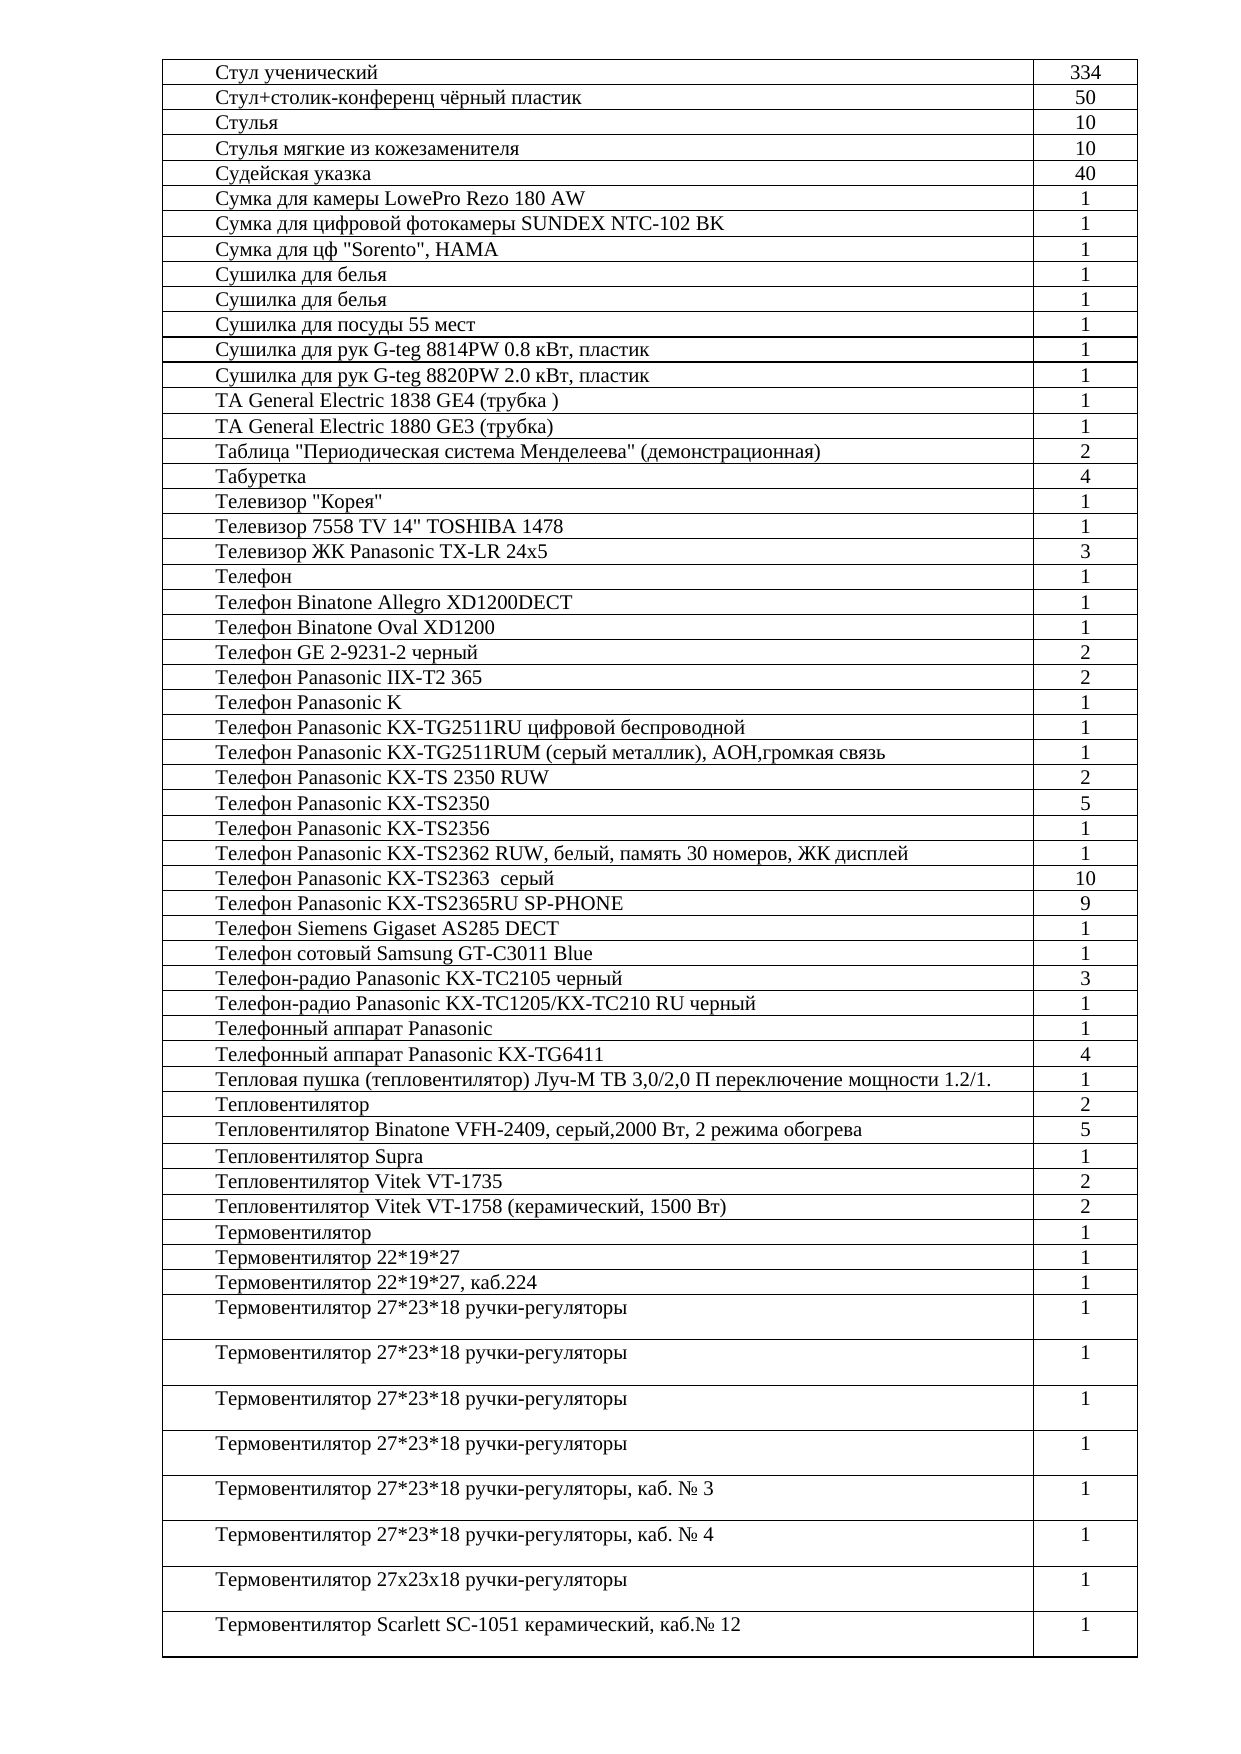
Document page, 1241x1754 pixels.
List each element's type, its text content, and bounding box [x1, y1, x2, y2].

table_cell Телефон GE 2-9231-2 черный [163, 640, 1033, 664]
table_cell 9 [1034, 891, 1137, 915]
table_cell 334 [1034, 60, 1137, 84]
table_cell Сушилка для белья [163, 262, 1033, 286]
table_cell 1 [1034, 565, 1137, 588]
table_cell Телефонный аппарат Panasonic KX-TG6411 [163, 1041, 1033, 1066]
table_cell Телефонный аппарат Panasonic [163, 1016, 1033, 1040]
table_cell 1 [1034, 1386, 1137, 1430]
table_cell Телевизор 7558 TV 14" TOSHIBA 1478 [163, 514, 1033, 538]
table_cell Стулья [163, 110, 1033, 134]
table_cell Термовентилятор 27*23*18 ручки-регуляторы, каб. № 3 [163, 1476, 1033, 1520]
table_cell Телефон Panasonic KX-TS2365RU SP-PHONE [163, 891, 1033, 915]
table_cell 1 [1034, 690, 1137, 714]
table_cell 1 [1034, 363, 1137, 387]
table_cell 1 [1034, 841, 1137, 865]
table_cell Судейская указка [163, 161, 1033, 184]
table_cell 2 [1034, 439, 1137, 463]
table_cell 1 [1034, 991, 1137, 1015]
table_cell 4 [1034, 464, 1137, 488]
table_cell Телефон Binatone Allegro XD1200DECT [163, 590, 1033, 614]
table_cell Тепловентилятор Vitek VT-1735 [163, 1169, 1033, 1193]
table_cell 5 [1034, 790, 1137, 814]
table_cell 1 [1034, 1220, 1137, 1244]
table_cell Термовентилятор 27*23*18 ручки-регуляторы [163, 1295, 1033, 1339]
table_cell 2 [1034, 1092, 1137, 1116]
table_cell 40 [1034, 161, 1137, 184]
table_cell Термовентилятор 27*23*18 ручки-регуляторы [163, 1386, 1033, 1430]
table_cell Термовентилятор 27х23х18 ручки-регуляторы [163, 1567, 1033, 1611]
table_cell 10 [1034, 135, 1137, 159]
table_cell Термовентилятор Scarlett SC-1051 керамический, каб.№ 12 [163, 1612, 1033, 1656]
table_cell Сушилка для посуды 55 мест [163, 312, 1033, 336]
table_cell Таблица "Периодическая система Менделеева" (демонстрационная) [163, 439, 1033, 463]
table_cell Термовентилятор [163, 1220, 1033, 1244]
table_cell Телефон Panasonic KX-TG2511RU цифровой беспроводной [163, 715, 1033, 739]
table_cell 10 [1034, 110, 1137, 134]
table_cell Термовентилятор 27*23*18 ручки-регуляторы [163, 1431, 1033, 1475]
table_cell 1 [1034, 186, 1137, 210]
table_cell Термовентилятор 27*23*18 ручки-регуляторы [163, 1340, 1033, 1384]
table_cell 1 [1034, 1270, 1137, 1294]
table_cell Стулья мягкие из кожезаменителя [163, 135, 1033, 159]
table_cell Телефон Panasonic KX-TS2363 серый [163, 866, 1033, 890]
table_cell Телевизор "Корея" [163, 489, 1033, 513]
table_cell Телефон сотовый Samsung GT-C3011 Blue [163, 941, 1033, 965]
table_cell 1 [1034, 1067, 1137, 1091]
table_cell 50 [1034, 85, 1137, 109]
table_cell 1 [1034, 287, 1137, 311]
table_cell Сумка для камеры LowePro Rezo 180 AW [163, 186, 1033, 210]
table_cell 2 [1034, 1169, 1137, 1193]
table_cell 4 [1034, 1041, 1137, 1066]
table_cell Телефон [163, 565, 1033, 588]
table_cell Телефон Binatone Oval XD1200 [163, 615, 1033, 639]
table_cell ТА General Electric 1838 GE4 (трубка ) [163, 388, 1033, 413]
table_cell Телефон-радио Panasonic KX-TC2105 черный [163, 966, 1033, 990]
table_cell Телефон Panasonic K [163, 690, 1033, 714]
table_cell Телефон Panasonic KX-TS2350 [163, 790, 1033, 814]
table_cell 1 [1034, 1521, 1137, 1566]
table_cell Телефон-радио Panasonic KX-ТС1205/КХ-ТС210 RU черный [163, 991, 1033, 1015]
table_cell 3 [1034, 966, 1137, 990]
table_cell 1 [1034, 740, 1137, 764]
table_cell 1 [1034, 414, 1137, 438]
table_cell Сушилка для белья [163, 287, 1033, 311]
table_cell 1 [1034, 388, 1137, 413]
table_cell 1 [1034, 1431, 1137, 1475]
table_cell 1 [1034, 715, 1137, 739]
table_cell Телефон Panasonic KX-TS2362 RUW, белый, память 30 номеров, ЖК дисплей [163, 841, 1033, 865]
table_cell Телефон Panasonic IIX-T2 365 [163, 665, 1033, 689]
table_cell Термовентилятор 27*23*18 ручки-регуляторы, каб. № 4 [163, 1521, 1033, 1566]
table_cell Сумка для цифровой фотокамеры SUNDEX NTC-102 BK [163, 211, 1033, 236]
table_cell 1 [1034, 262, 1137, 286]
table_cell Термовентилятор 22*19*27, каб.224 [163, 1270, 1033, 1294]
table_cell Тепловентилятор [163, 1092, 1033, 1116]
table_cell Телефон Siemens Gigaset AS285 DECT [163, 916, 1033, 940]
table_cell 1 [1034, 1245, 1137, 1269]
table_cell 1 [1034, 514, 1137, 538]
table_cell 3 [1034, 539, 1137, 563]
table_cell Тепловентилятор Supra [163, 1144, 1033, 1168]
table_cell 1 [1034, 1476, 1137, 1520]
table_cell 5 [1034, 1117, 1137, 1143]
table_cell 1 [1034, 916, 1137, 940]
table_cell Стул+столик-конференц чёрный пластик [163, 85, 1033, 109]
table_cell Сушилка для рук G-teg 8820PW 2.0 кВт, пластик [163, 363, 1033, 387]
table_cell 2 [1034, 640, 1137, 664]
table_cell Тепловентилятор Vitek VT-1758 (керамический, 1500 Вт) [163, 1195, 1033, 1218]
table_cell 1 [1034, 590, 1137, 614]
table_cell 2 [1034, 1195, 1137, 1218]
table_cell ТА General Electric 1880 GE3 (трубка) [163, 414, 1033, 438]
table_cell 1 [1034, 489, 1137, 513]
table_cell 1 [1034, 312, 1137, 336]
table_cell 1 [1034, 941, 1137, 965]
table_cell 2 [1034, 665, 1137, 689]
table_cell 1 [1034, 1144, 1137, 1168]
table_cell Табуретка [163, 464, 1033, 488]
table_cell Тепловентилятор Binatone VFH-2409, серый,2000 Вт, 2 режима обогрева [163, 1117, 1033, 1143]
table_cell Термовентилятор 22*19*27 [163, 1245, 1033, 1269]
table_cell Телефон Panasonic KX-TG2511RUM (серый металлик), АОН,громкая связь [163, 740, 1033, 764]
table_cell 2 [1034, 765, 1137, 789]
table_cell 10 [1034, 866, 1137, 890]
table_cell 1 [1034, 615, 1137, 639]
table_cell 1 [1034, 338, 1137, 361]
table_cell Телевизор ЖК Panasonic TX-LR 24х5 [163, 539, 1033, 563]
table_cell 1 [1034, 1340, 1137, 1384]
table_cell 1 [1034, 1612, 1137, 1656]
table_cell Телефон Panasonic KX-TS2356 [163, 816, 1033, 839]
table_cell 1 [1034, 1016, 1137, 1040]
table_cell Сумка для цф "Sorento", НАМА [163, 237, 1033, 261]
table_cell Телефон Panasonic KX-TS 2350 RUW [163, 765, 1033, 789]
table_cell 1 [1034, 1295, 1137, 1339]
table_cell Стул ученический [163, 60, 1033, 84]
table_cell Сушилка для рук G-teg 8814PW 0.8 кВт, пластик [163, 338, 1033, 361]
table_cell Тепловая пушка (тепловентилятор) Луч-М ТВ 3,0/2,0 П переключение мощности 1.2/1. [163, 1067, 1033, 1091]
table_cell 1 [1034, 1567, 1137, 1611]
table_cell 1 [1034, 237, 1137, 261]
table_cell 1 [1034, 211, 1137, 236]
table_cell 1 [1034, 816, 1137, 839]
